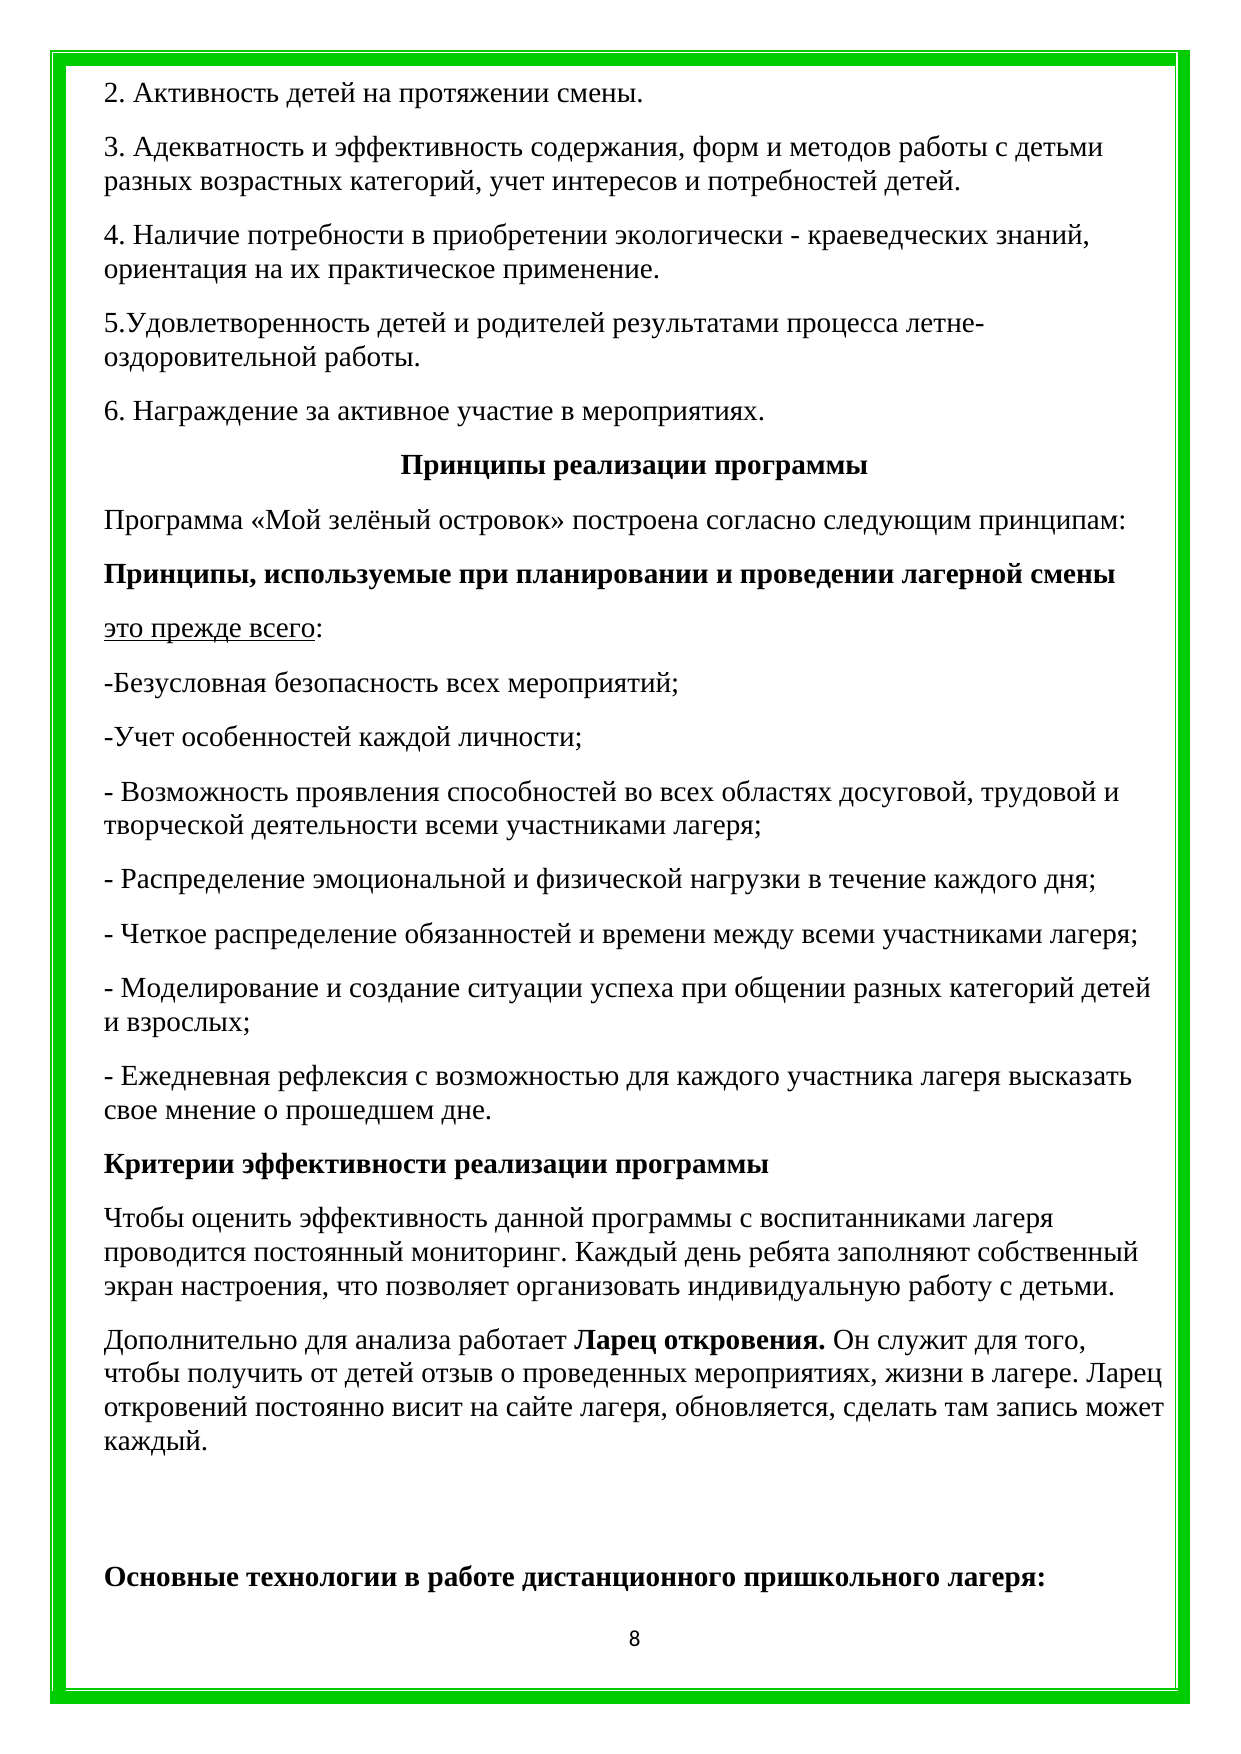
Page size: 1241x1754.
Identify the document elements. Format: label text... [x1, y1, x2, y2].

text Программа «Мой зелёный островок» построена согласно следующим принципам: [103, 556, 1165, 590]
text Критерии эффективности реализации программы [103, 1201, 1165, 1234]
text Принципы реализации программы [103, 502, 1165, 535]
text - Четкое распределение обязанностей и времени между всеми участниками лагеря; [103, 970, 1165, 1004]
text - Ежедневная рефлексия с возможностью для каждого участника лагеря высказать свое мнение о прошедшем дне. [103, 1113, 1165, 1180]
text 3. Адекватность и эффективность содержания, форм и методов работы с детьми разных возрастных категорий, учет интересов и потребностей детей. [103, 184, 1165, 251]
text 2. Активность детей на протяжении смены. [103, 129, 1165, 163]
text Чтобы оценить эффективность данной программы с воспитанниками лагеря проводится постоянный мониторинг. Каждый день ребята заполняют собственный экран настроения, что позволяет организовать индивидуальную работу с детьми. [103, 1255, 1165, 1356]
text Принципы, используемые при планировании и проведении лагерной смены [103, 611, 1165, 644]
text -Безусловная безопасность всех мероприятий; [103, 719, 1165, 753]
text 1. Качество организации отдыха детей. [103, 75, 1165, 108]
text - Моделирование и создание ситуации успеха при общении разных категорий детей и взрослых; [103, 1025, 1165, 1092]
text Дополнительно для анализа работает Ларец откровения. Он служит для того, чтобы получить от детей отзыв о проведенных мероприятиях, жизни в лагере. Ларец откровений постоянно висит на сайте лагеря, обновляется, сделать там запись может каждый. [103, 1376, 1165, 1511]
text - Возможность проявления способностей во всех областях досуговой, трудовой и творческой деятельности всеми участниками лагеря; [103, 828, 1165, 895]
text - Распределение эмоциональной и физической нагрузки в течение каждого дня; [103, 916, 1165, 949]
text 6. Награждение за активное участие в мероприятиях. [103, 447, 1165, 481]
text -Учет особенностей каждой личности; [103, 774, 1165, 807]
text 4. Наличие потребности в приобретении экологически - краеведческих знаний, ориентация на их практическое применение. [103, 272, 1165, 339]
text это прежде всего: [103, 665, 1165, 698]
text 5.Удовлетворенность детей и родителей результатами процесса летне-оздоровительной работы. [103, 359, 1165, 427]
